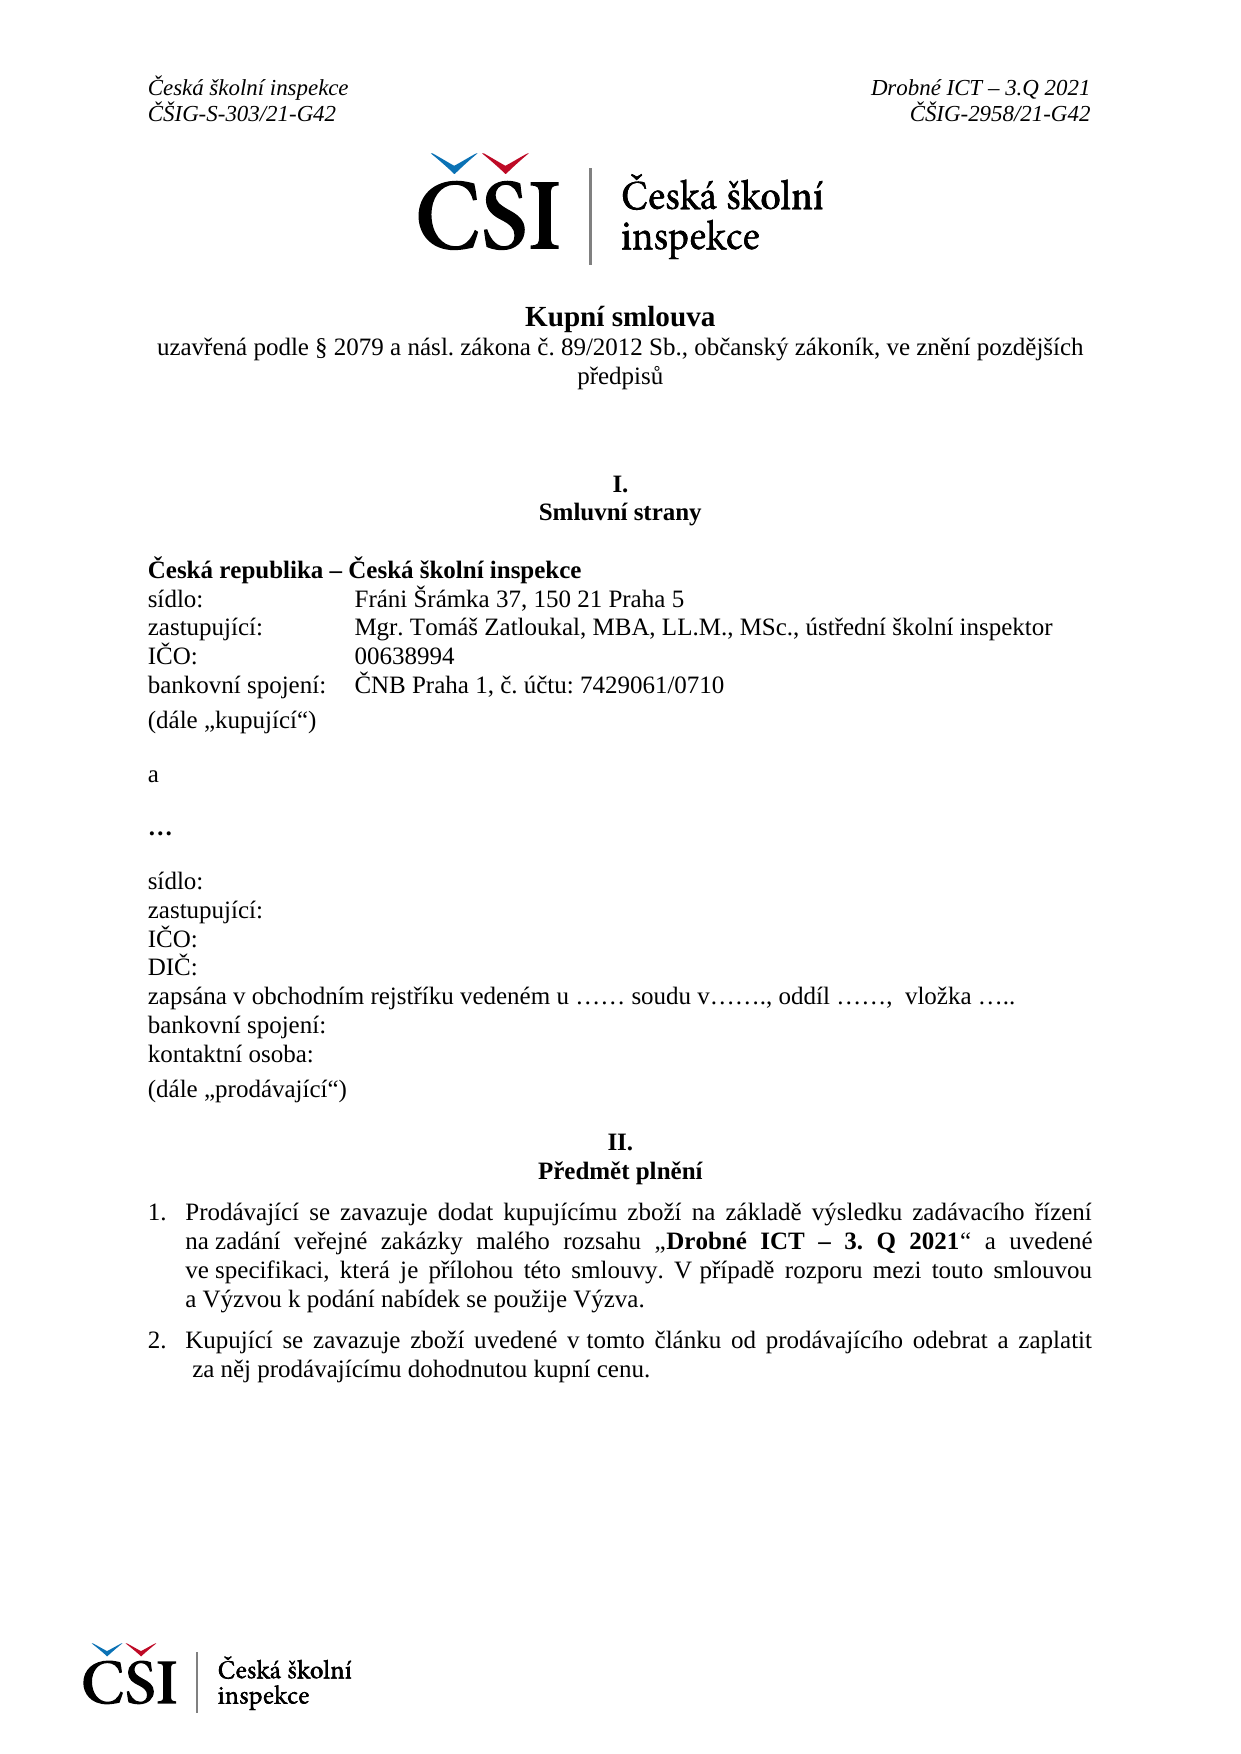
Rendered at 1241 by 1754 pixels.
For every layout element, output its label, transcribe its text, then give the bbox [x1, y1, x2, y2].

text Česká republika – Česká školní inspekce [148, 555, 1093, 584]
text Kupní smlouva [148, 299, 1093, 332]
text … [148, 812, 1093, 841]
text IČO: 00638994 [148, 641, 1093, 670]
text (dále „kupující“) [148, 705, 1093, 734]
text bankovní spojení: ČNB Praha 1, č. účtu: 7429061/0710 [148, 670, 1093, 699]
text bankovní spojení: [148, 1010, 1093, 1039]
text zastupující: [148, 895, 1093, 924]
text a [148, 759, 1093, 787]
text sídlo: Fráni Šrámka 37, 150 21 Praha 5 [148, 584, 1093, 612]
text sídlo: [148, 866, 1093, 895]
text II. Předmět plnění [148, 1127, 1093, 1185]
text I. Smluvní strany [148, 469, 1093, 526]
text IČO: [148, 924, 1093, 952]
list Kupující se zavazuje zboží uvedené v tomto článku od prodávajícího odebrat a zaplatit za něj prodávajícímu dohodnutou kupní cenu. [148, 1325, 1093, 1382]
text DIČ: [148, 952, 1093, 981]
text zapsána v obchodním rejstříku vedeném u …… soudu v……., oddíl ……, vložka ….. [148, 981, 1093, 1010]
text uzavřená podle § 2079 a násl. zákona č. 89/2012 Sb., občanský zákoník, ve znění pozdějších předpisů [148, 332, 1093, 390]
list Prodávající se zavazuje dodat kupujícímu zboží na základě výsledku zadávacího řízení na zadání veřejné zakázky malého rozsahu „Drobné ICT – 3. Q 2021“ a uvedené ve specifikaci, která je přílohou této smlouvy. V případě rozporu mezi touto smlouvou a Výzvou k podání nabídek se použije Výzva. [148, 1197, 1093, 1312]
text (dále „prodávající“) [148, 1074, 1093, 1102]
text zastupující: Mgr. Tomáš Zatloukal, MBA, LL.M., MSc., ústřední školní inspektor [148, 612, 1093, 641]
text kontaktní osoba: [148, 1039, 1093, 1067]
